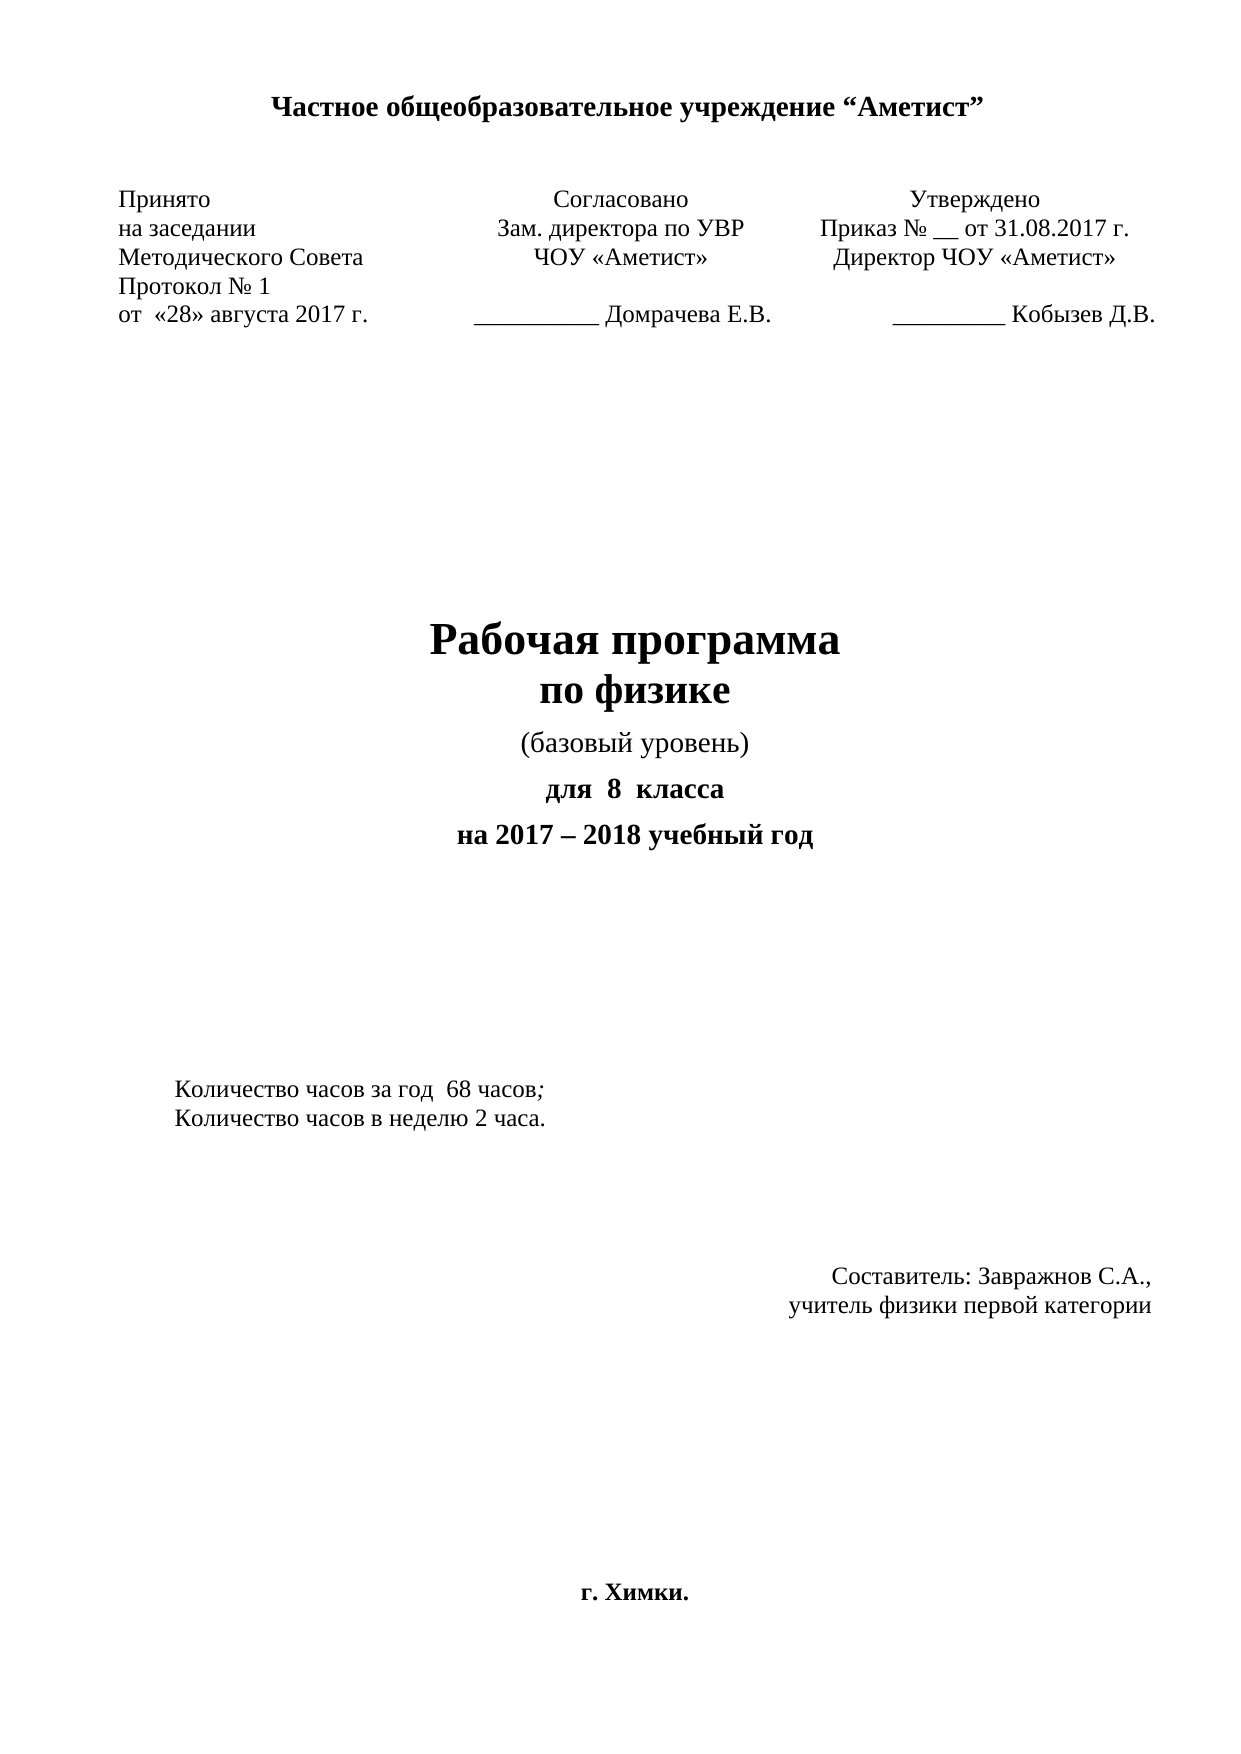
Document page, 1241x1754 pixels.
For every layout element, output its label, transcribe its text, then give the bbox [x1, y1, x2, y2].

table_header Утверждено Приказ № __ от 31.08.2017 г. Директор ЧОУ «Аметист» _________ Кобызев Д.В. [783, 185, 1167, 328]
table_header Согласовано Зам. директора по УВР ЧОУ «Аметист» __________ Домрачева Е.В. [459, 185, 783, 328]
text (базовый уровень) [118, 725, 1152, 759]
text учитель физики первой категории [118, 1290, 1152, 1318]
text Количество часов за год 68 часов; [118, 1074, 1231, 1103]
text для 8 класса [118, 771, 1152, 805]
text Рабочая программа [118, 612, 1152, 665]
text Частное общеобразовательное учреждение “Аметист” [103, 89, 1152, 122]
text г. Химки. [118, 1577, 1152, 1606]
text Количество часов в неделю 2 часа. [118, 1103, 1231, 1132]
text Составитель: Завражнов С.А., [118, 1261, 1152, 1290]
text по физике [118, 665, 1152, 713]
text на 2017 – 2018 учебный год [118, 817, 1152, 851]
table_header Принято на заседании Методического Совета Протокол № 1 от «28» августа 2017 г. [107, 185, 459, 328]
